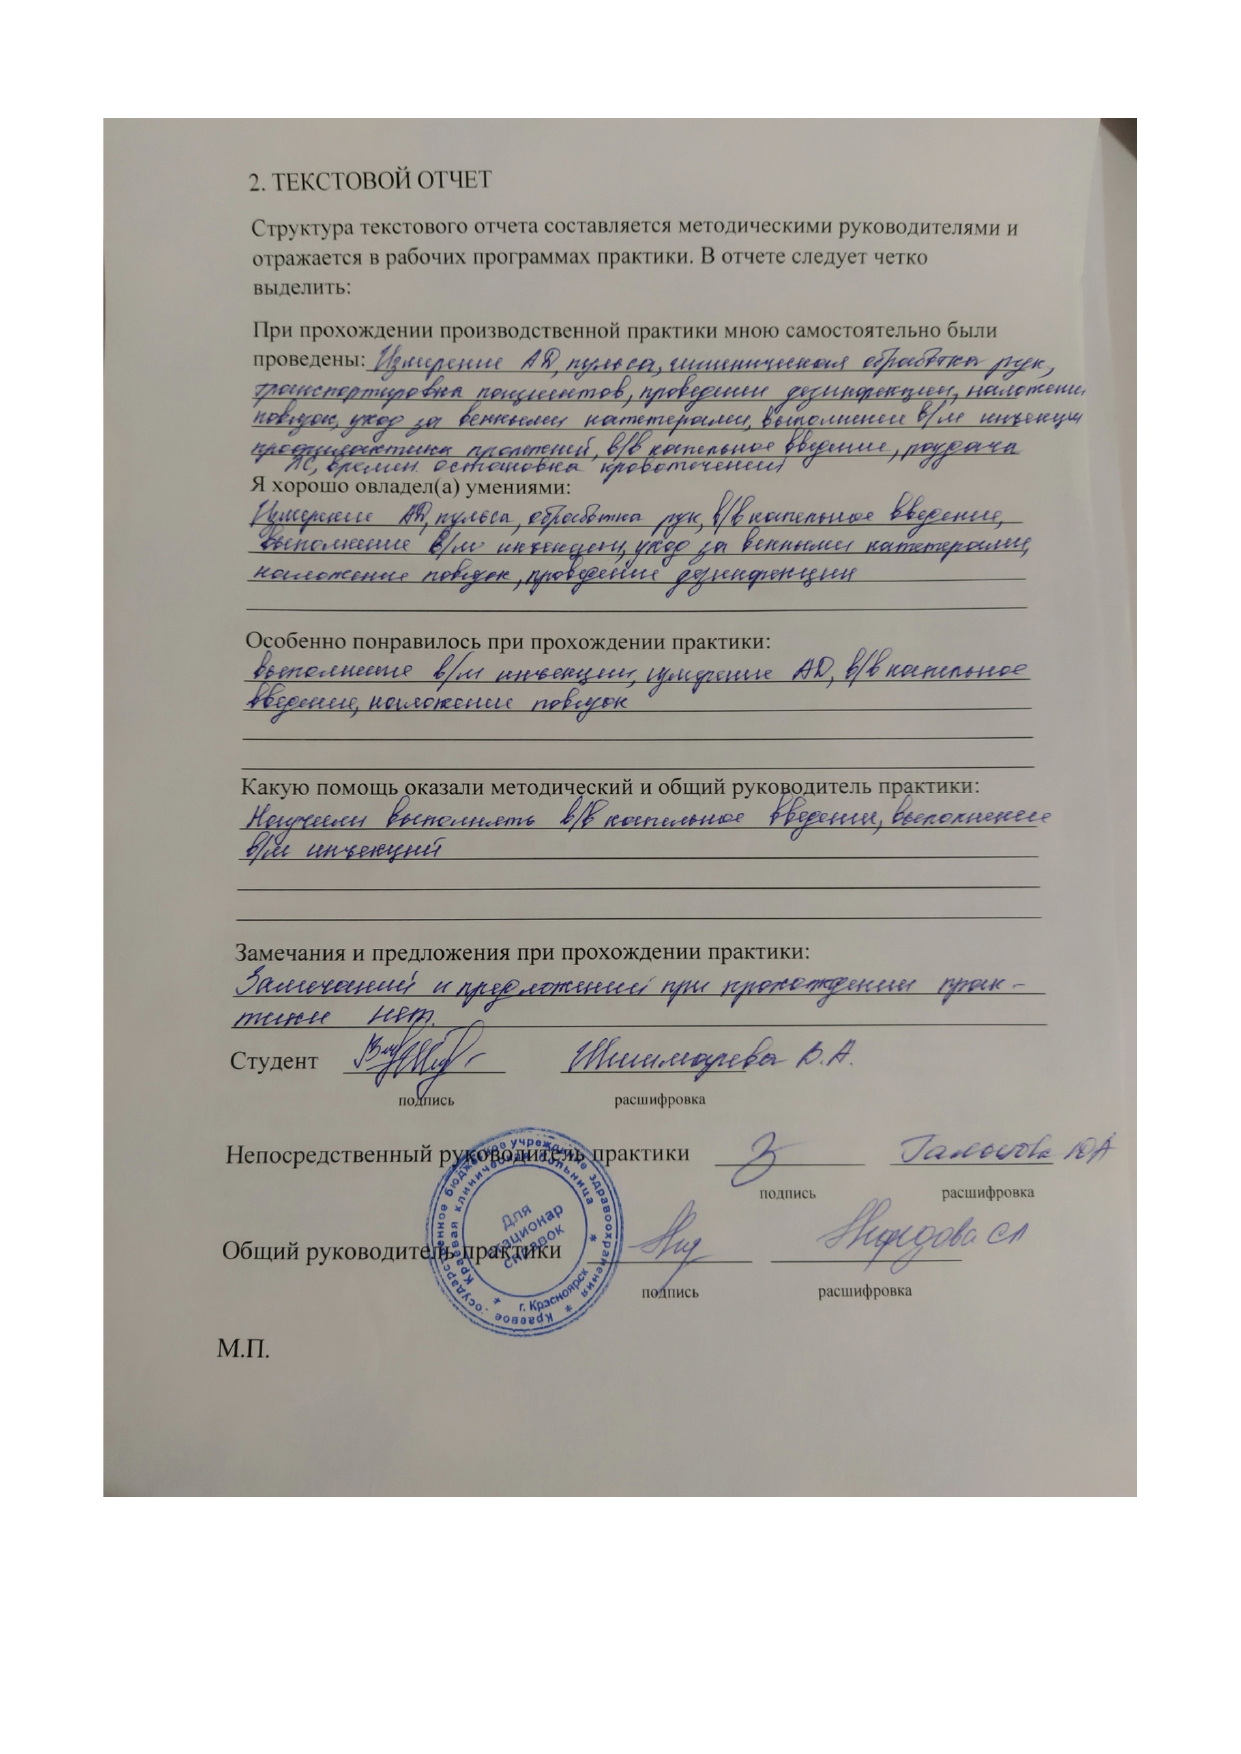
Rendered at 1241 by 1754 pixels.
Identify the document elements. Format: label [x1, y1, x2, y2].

picture [103, 118, 1137, 1497]
